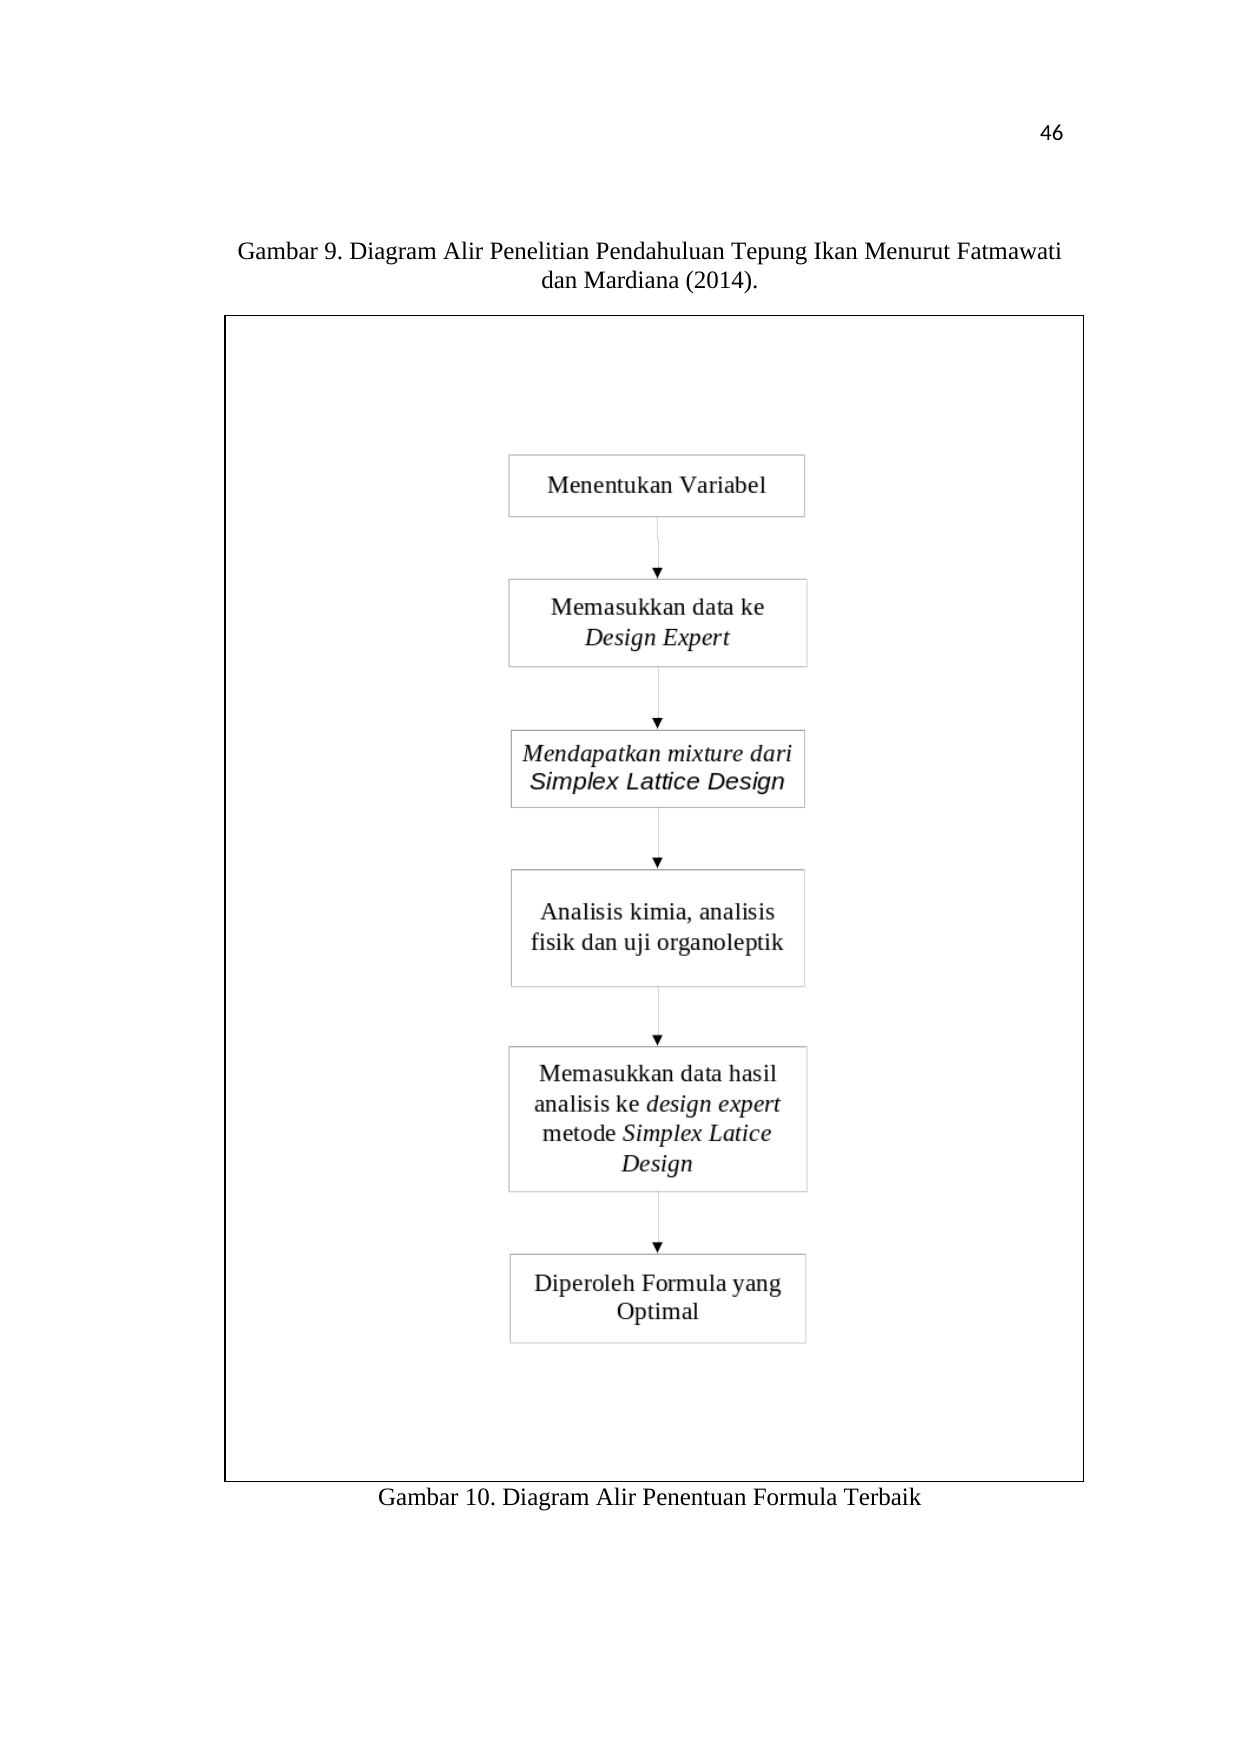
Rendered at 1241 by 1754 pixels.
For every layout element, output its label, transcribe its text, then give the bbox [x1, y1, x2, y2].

text Gambar 9. Diagram Alir Penelitian Pendahuluan Tepung Ikan Menurut Fatmawati dan Mardiana (2014). [236, 236, 1063, 294]
text Gambar 10. Diagram Alir Penentuan Formula Terbaik [236, 1482, 1063, 1511]
table_header [226, 316, 1083, 1481]
